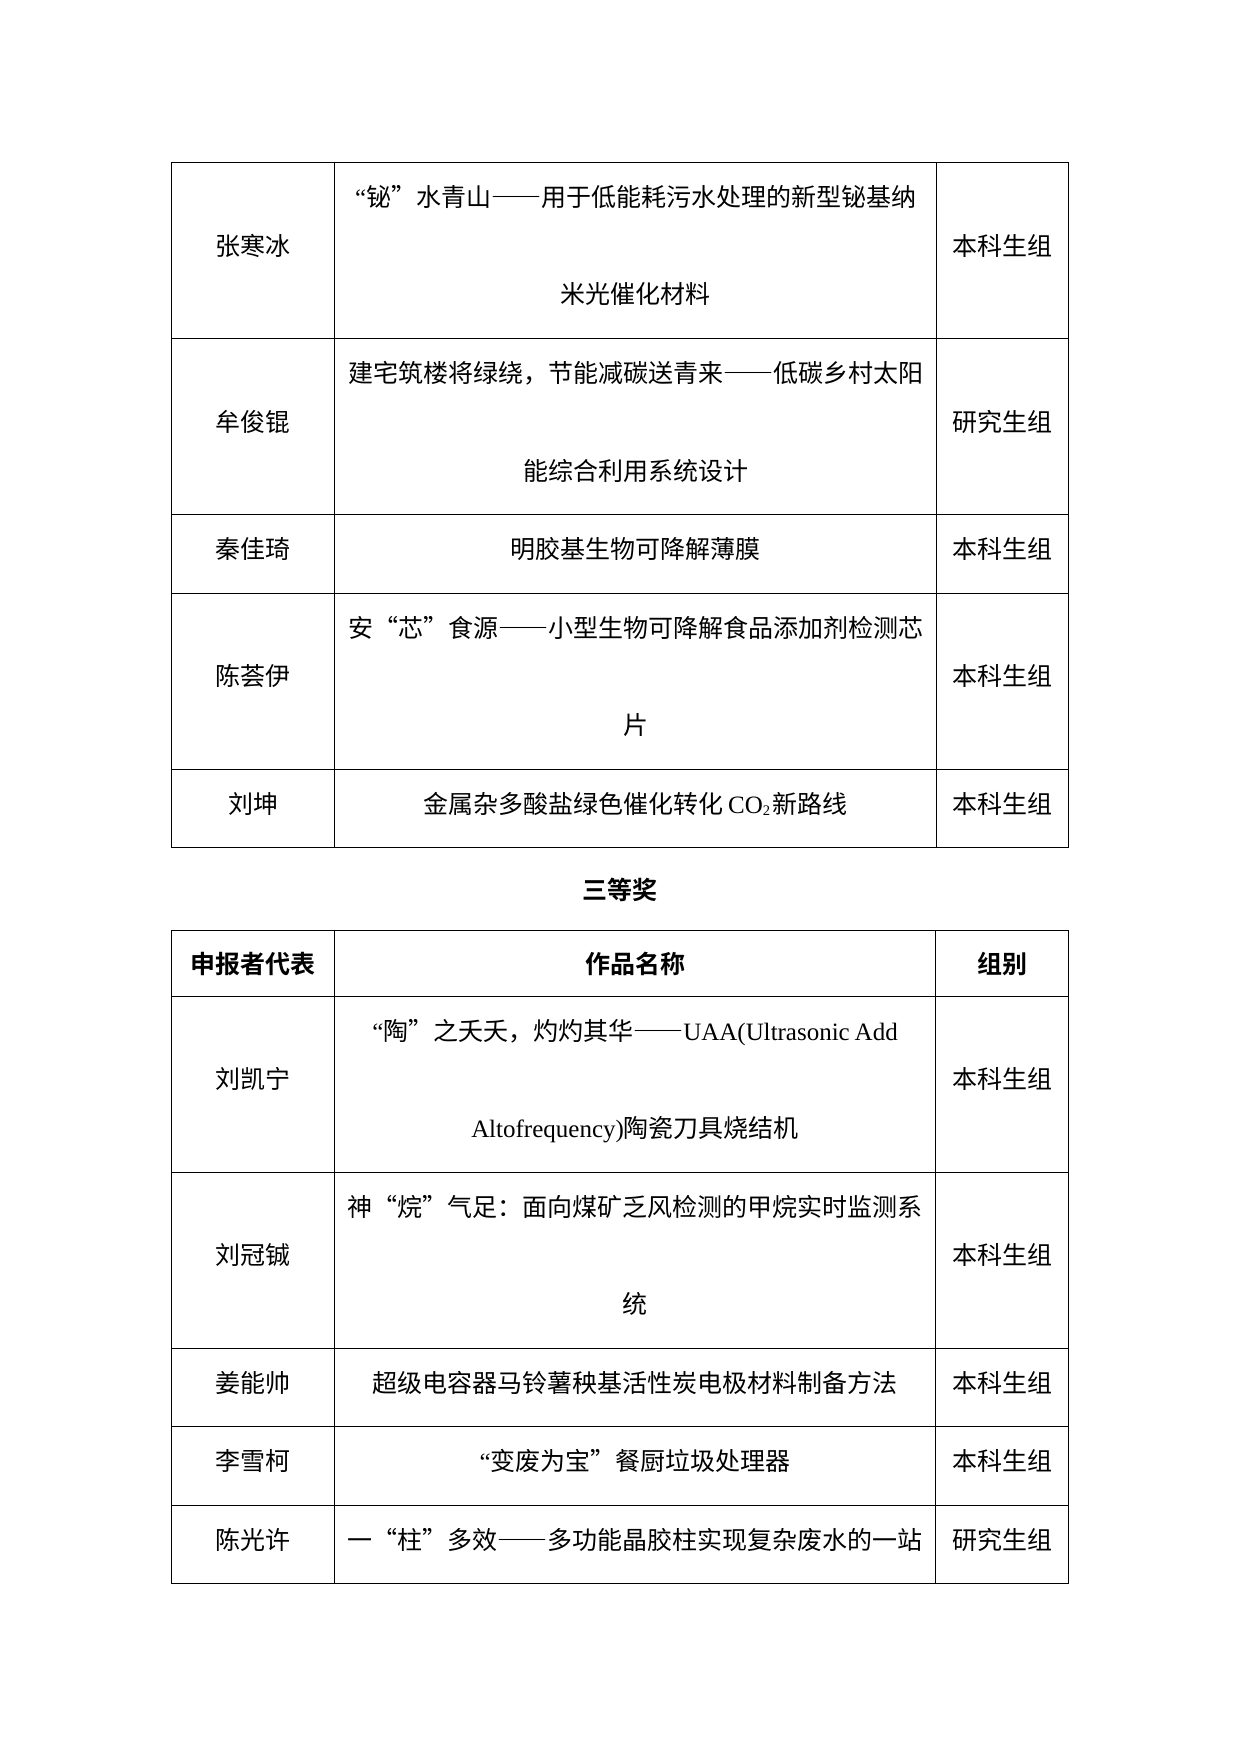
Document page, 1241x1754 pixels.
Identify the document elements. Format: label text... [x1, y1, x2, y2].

table_cell “铋”水青山——用于低能耗污水处理的新型铋基纳米光催化材料 [335, 163, 936, 338]
table_cell 张寒冰 [172, 163, 334, 338]
table_cell 陈光许 [172, 1506, 334, 1583]
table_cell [335, 1506, 935, 1583]
table_cell 本科生组 [936, 1349, 1068, 1426]
table_header 作品名称 [335, 931, 935, 996]
table_cell 建宅筑楼将绿绕，节能减碳送青来——低碳乡村太阳能综合利用系统设计 [335, 339, 936, 514]
table_cell 刘凯宁 [172, 997, 334, 1172]
table_cell 本科生组 [937, 163, 1068, 338]
table_cell 秦佳琦 [172, 515, 334, 593]
table_cell 明胶基生物可降解薄膜 [335, 515, 936, 593]
table_cell 牟俊锟 [172, 339, 334, 514]
table_cell 超级电容器马铃薯秧基活性炭电极材料制备方法 [335, 1349, 935, 1426]
table_cell 陈荟伊 [172, 594, 334, 769]
table_cell 金属杂多酸盐绿色催化转化CO2新路线 [335, 770, 936, 847]
table_cell “变废为宝”餐厨垃圾处理器 [335, 1427, 935, 1505]
table_header 申报者代表 [172, 931, 334, 996]
table_cell 刘坤 [172, 770, 334, 847]
table_cell 本科生组 [937, 770, 1068, 847]
table_cell 研究生组 [937, 339, 1068, 514]
table_cell 李雪柯 [172, 1427, 334, 1505]
table_cell 神“烷”气足：面向煤矿乏风检测的甲烷实时监测系统 [335, 1173, 935, 1348]
text 三等奖 [187, 856, 1053, 921]
table_cell 本科生组 [936, 997, 1068, 1172]
table_cell 安“芯”食源——小型生物可降解食品添加剂检测芯片 [335, 594, 936, 769]
table_cell 本科生组 [936, 1427, 1068, 1505]
table_cell 研究生组 [936, 1506, 1068, 1583]
table_cell 本科生组 [936, 1173, 1068, 1348]
table_cell 刘冠铖 [172, 1173, 334, 1348]
table_cell 姜能帅 [172, 1349, 334, 1426]
table_cell 本科生组 [937, 515, 1068, 593]
table_cell 本科生组 [937, 594, 1068, 769]
table_cell “陶”之夭夭，灼灼其华——UAA(Ultrasonic Add Altofrequency)陶瓷刀具烧结机 [335, 997, 935, 1172]
table_header 组别 [936, 931, 1068, 996]
